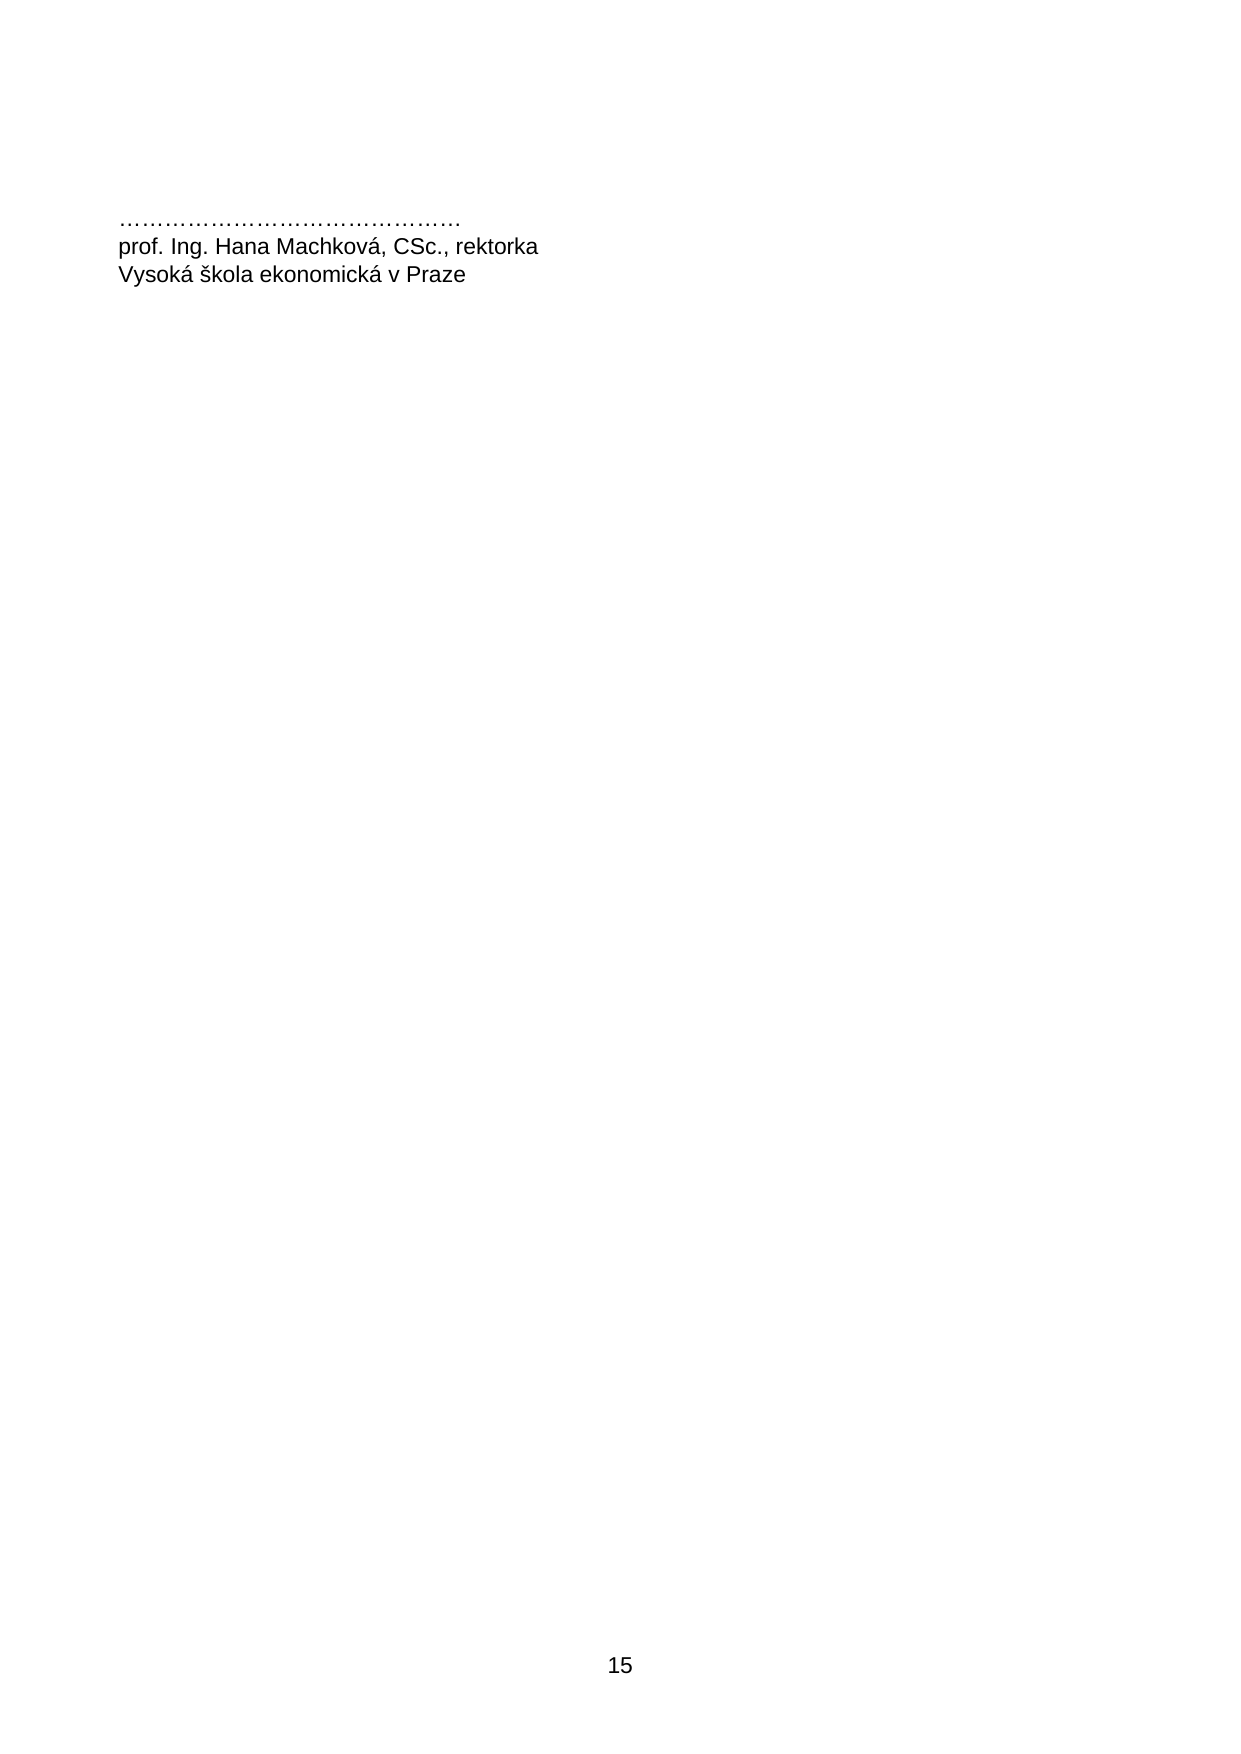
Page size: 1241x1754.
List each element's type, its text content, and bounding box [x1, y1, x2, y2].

text prof. Ing. Hana Machková, CSc., rektorka [118, 233, 1093, 259]
text Vysoká škola ekonomická v Praze [118, 261, 1093, 288]
text ……………………………………… [118, 204, 1093, 231]
